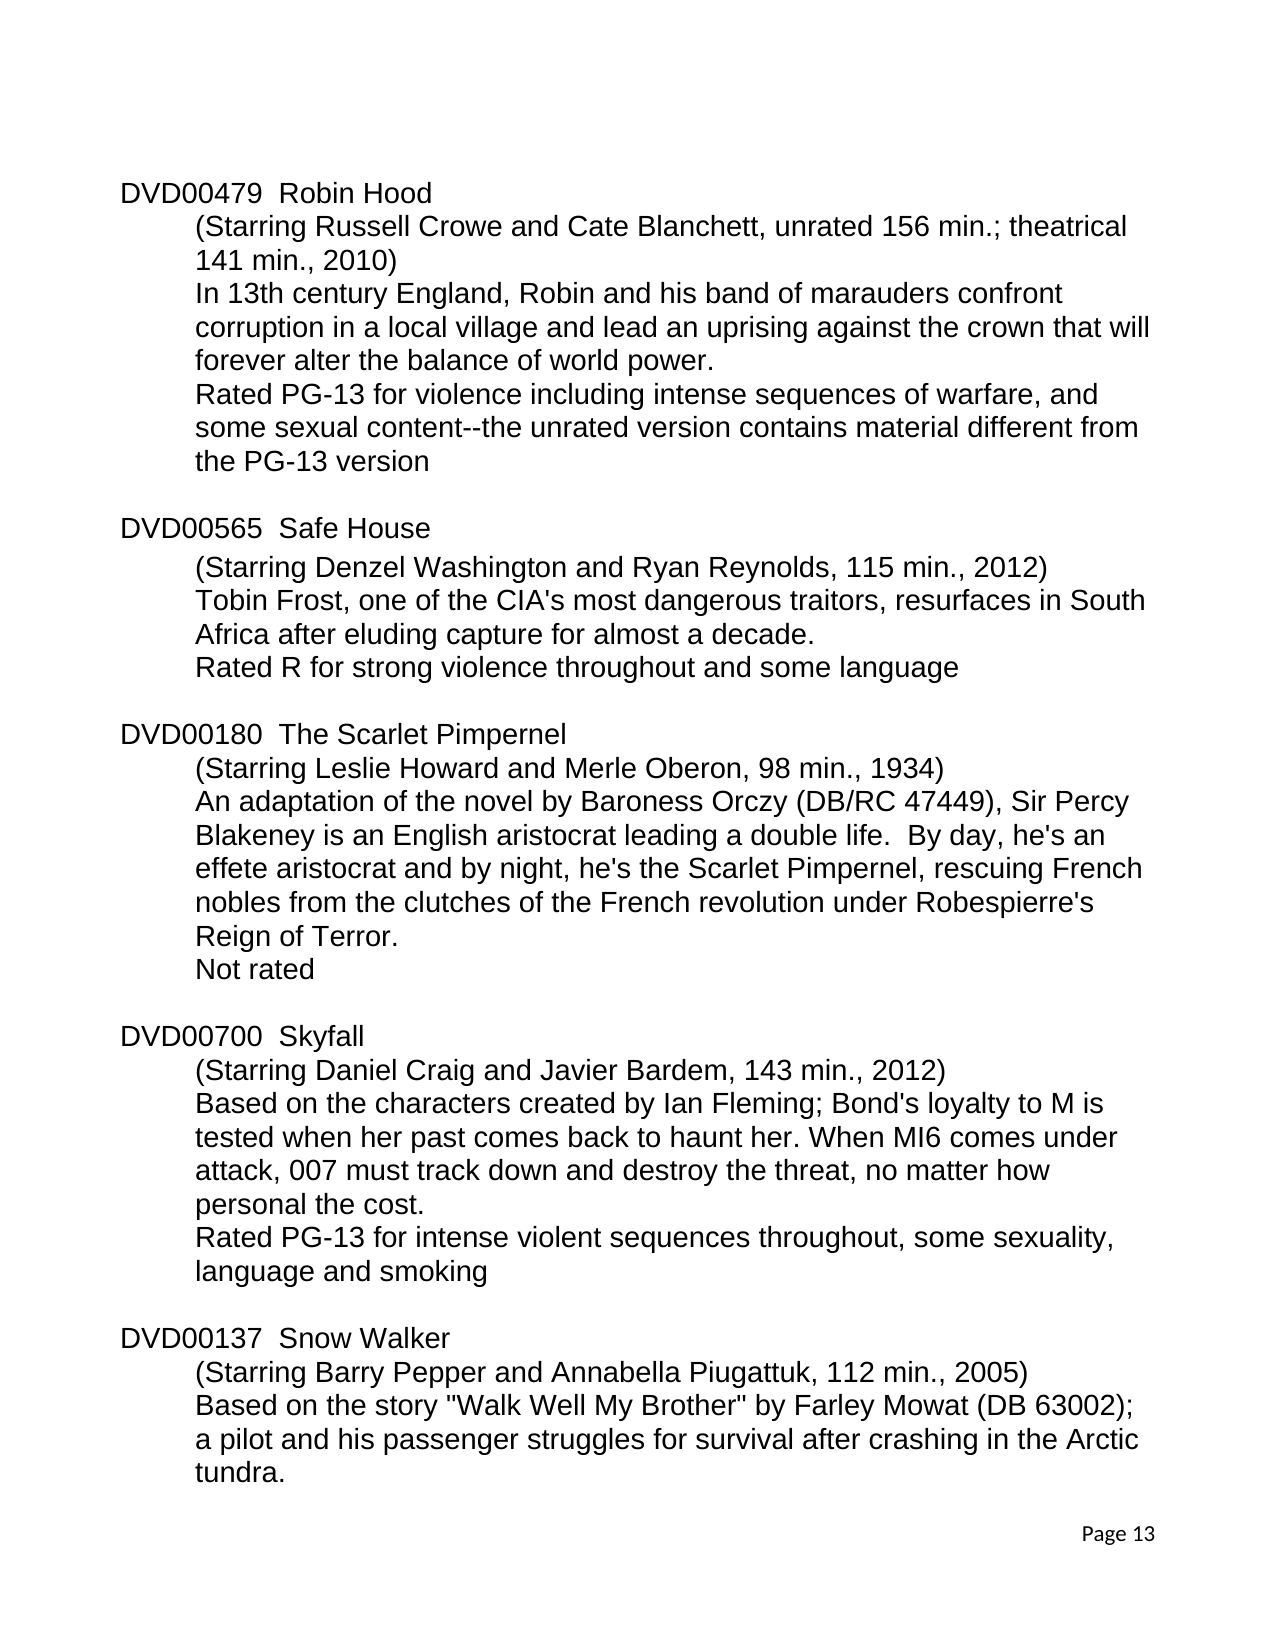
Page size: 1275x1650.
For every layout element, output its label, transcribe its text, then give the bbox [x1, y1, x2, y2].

text An adaptation of the novel by Baroness Orczy (DB/RC 47449), Sir Percy Blakeney is an English aristocrat leading a double life. By day, he's an effete aristocrat and by night, he's the Scarlet Pimpernel, rescuing French nobles from the clutches of the French revolution under Robespierre's Reign of Terror. [195, 784, 1155, 952]
text DVD00180 The Scarlet Pimpernel [120, 717, 1155, 751]
text Rated PG-13 for violence including intense sequences of warfare, and some sexual content--the unrated version contains material different from the PG-13 version [195, 377, 1155, 477]
text (Starring Denzel Washington and Ryan Reynolds, 115 min., 2012) [195, 549, 1155, 583]
text (Starring Daniel Craig and Javier Bardem, 143 min., 2012) [120, 1053, 1155, 1086]
text Tobin Frost, one of the CIA's most dangerous traitors, resurfaces in South Africa after eluding capture for almost a decade. [195, 583, 1155, 650]
text (Starring Russell Crowe and Cate Blanchett, unrated 156 min.; theatrical 141 min., 2010) [195, 209, 1155, 276]
text Based on the story "Walk Well My Brother" by Farley Mowat (DB 63002); a pilot and his passenger struggles for survival after crashing in the Arctic tundra. [195, 1388, 1155, 1489]
text Not rated [195, 952, 1155, 986]
text Based on the characters created by Ian Fleming; Bond's loyalty to M is tested when her past comes back to haunt her. When MI6 comes under attack, 007 must track down and destroy the threat, no matter how personal the cost. [195, 1086, 1155, 1220]
text (Starring Leslie Howard and Merle Oberon, 98 min., 1934) [195, 751, 1155, 784]
text Rated R for strong violence throughout and some language [195, 650, 1155, 684]
text DVD00700 Skyfall [120, 1019, 1155, 1053]
text Rated PG-13 for intense violent sequences throughout, some sexuality, language and smoking [195, 1220, 1155, 1287]
text DVD00479 Robin Hood [120, 176, 1155, 209]
text In 13th century England, Robin and his band of marauders confront corruption in a local village and lead an uprising against the crown that will forever alter the balance of world power. [195, 276, 1155, 377]
text DVD00137 Snow Walker [120, 1321, 1155, 1354]
text (Starring Barry Pepper and Annabella Piugattuk, 112 min., 2005) [195, 1354, 1155, 1388]
text DVD00565 Safe House [120, 511, 1155, 544]
